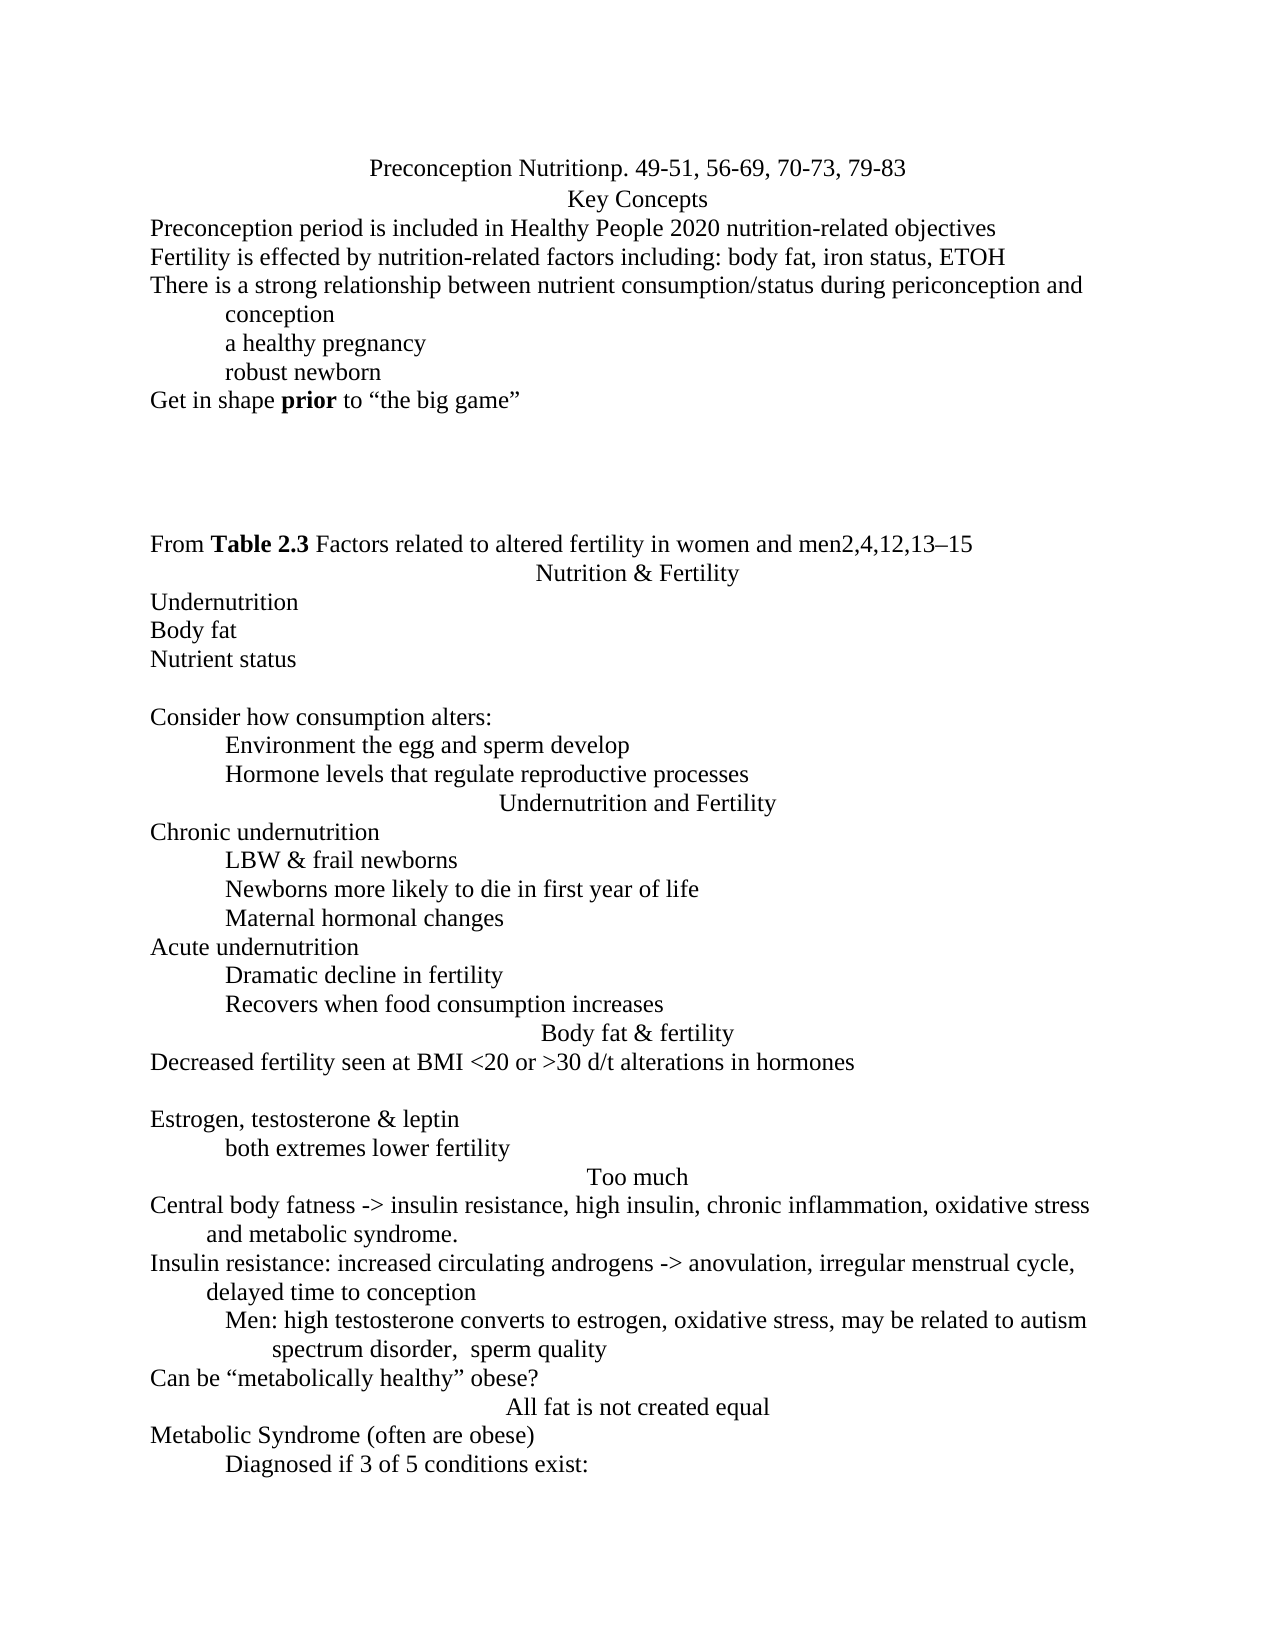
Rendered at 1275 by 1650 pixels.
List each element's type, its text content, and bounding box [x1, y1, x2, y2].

text conception [225, 299, 1125, 328]
text Hormone levels that regulate reproductive processes [225, 759, 1125, 788]
text Men: high testosterone converts to estrogen, oxidative stress, may be related to autism spectrum disorder, sperm quality [225, 1305, 1125, 1363]
text Body fat [150, 615, 1125, 644]
text Key Concepts [150, 184, 1125, 213]
text Acute undernutrition [150, 932, 1125, 960]
text Consider how consumption alters: [150, 702, 1125, 730]
text Estrogen, testosterone & leptin [150, 1104, 1125, 1133]
text Dramatic decline in fertility [225, 960, 1125, 989]
text There is a strong relationship between nutrient consumption/status during periconception and [150, 270, 1125, 299]
text Maternal hormonal changes [225, 903, 1125, 932]
text Undernutrition and Fertility [150, 788, 1125, 817]
text Body fat & fertility [150, 1018, 1125, 1047]
text Preconception period is included in Healthy People 2020 nutrition-related objectives [150, 213, 1125, 242]
text Diagnosed if 3 of 5 conditions exist: [225, 1449, 1125, 1478]
text Too much [150, 1162, 1125, 1190]
text Preconception Nutrition p. 49-51, 56-69, 70-73, 79-83 [150, 150, 1125, 184]
text LBW & frail newborns [225, 845, 1125, 874]
text Newborns more likely to die in first year of life [225, 874, 1125, 903]
text robust newborn [225, 357, 1125, 385]
text Fertility is effected by nutrition-related factors including: body fat, iron status, ETOH [150, 242, 1125, 270]
text Undernutrition [150, 587, 1125, 615]
text Insulin resistance: increased circulating androgens -> anovulation, irregular menstrual cycle, delayed time to conception [150, 1248, 1125, 1305]
text Metabolic Syndrome (often are obese) [150, 1420, 1125, 1449]
text From Table 2.3 Factors related to altered fertility in women and men2,4,12,13–15 [150, 529, 1125, 558]
text a healthy pregnancy [225, 328, 1125, 357]
text Can be “metabolically healthy” obese? [150, 1363, 1125, 1392]
text Decreased fertility seen at BMI <20 or >30 d/t alterations in hormones [150, 1047, 1125, 1075]
text Get in shape prior to “the big game” [150, 385, 1125, 414]
text All fat is not created equal [150, 1392, 1125, 1420]
text Chronic undernutrition [150, 817, 1125, 845]
text Central body fatness -> insulin resistance, high insulin, chronic inflammation, oxidative stress and metabolic syndrome. [150, 1190, 1125, 1248]
text Nutrient status [150, 644, 1125, 673]
text Recovers when food consumption increases [225, 989, 1125, 1018]
text Nutrition & Fertility [150, 558, 1125, 587]
text Environment the egg and sperm develop [225, 730, 1125, 759]
text both extremes lower fertility [225, 1133, 1125, 1162]
